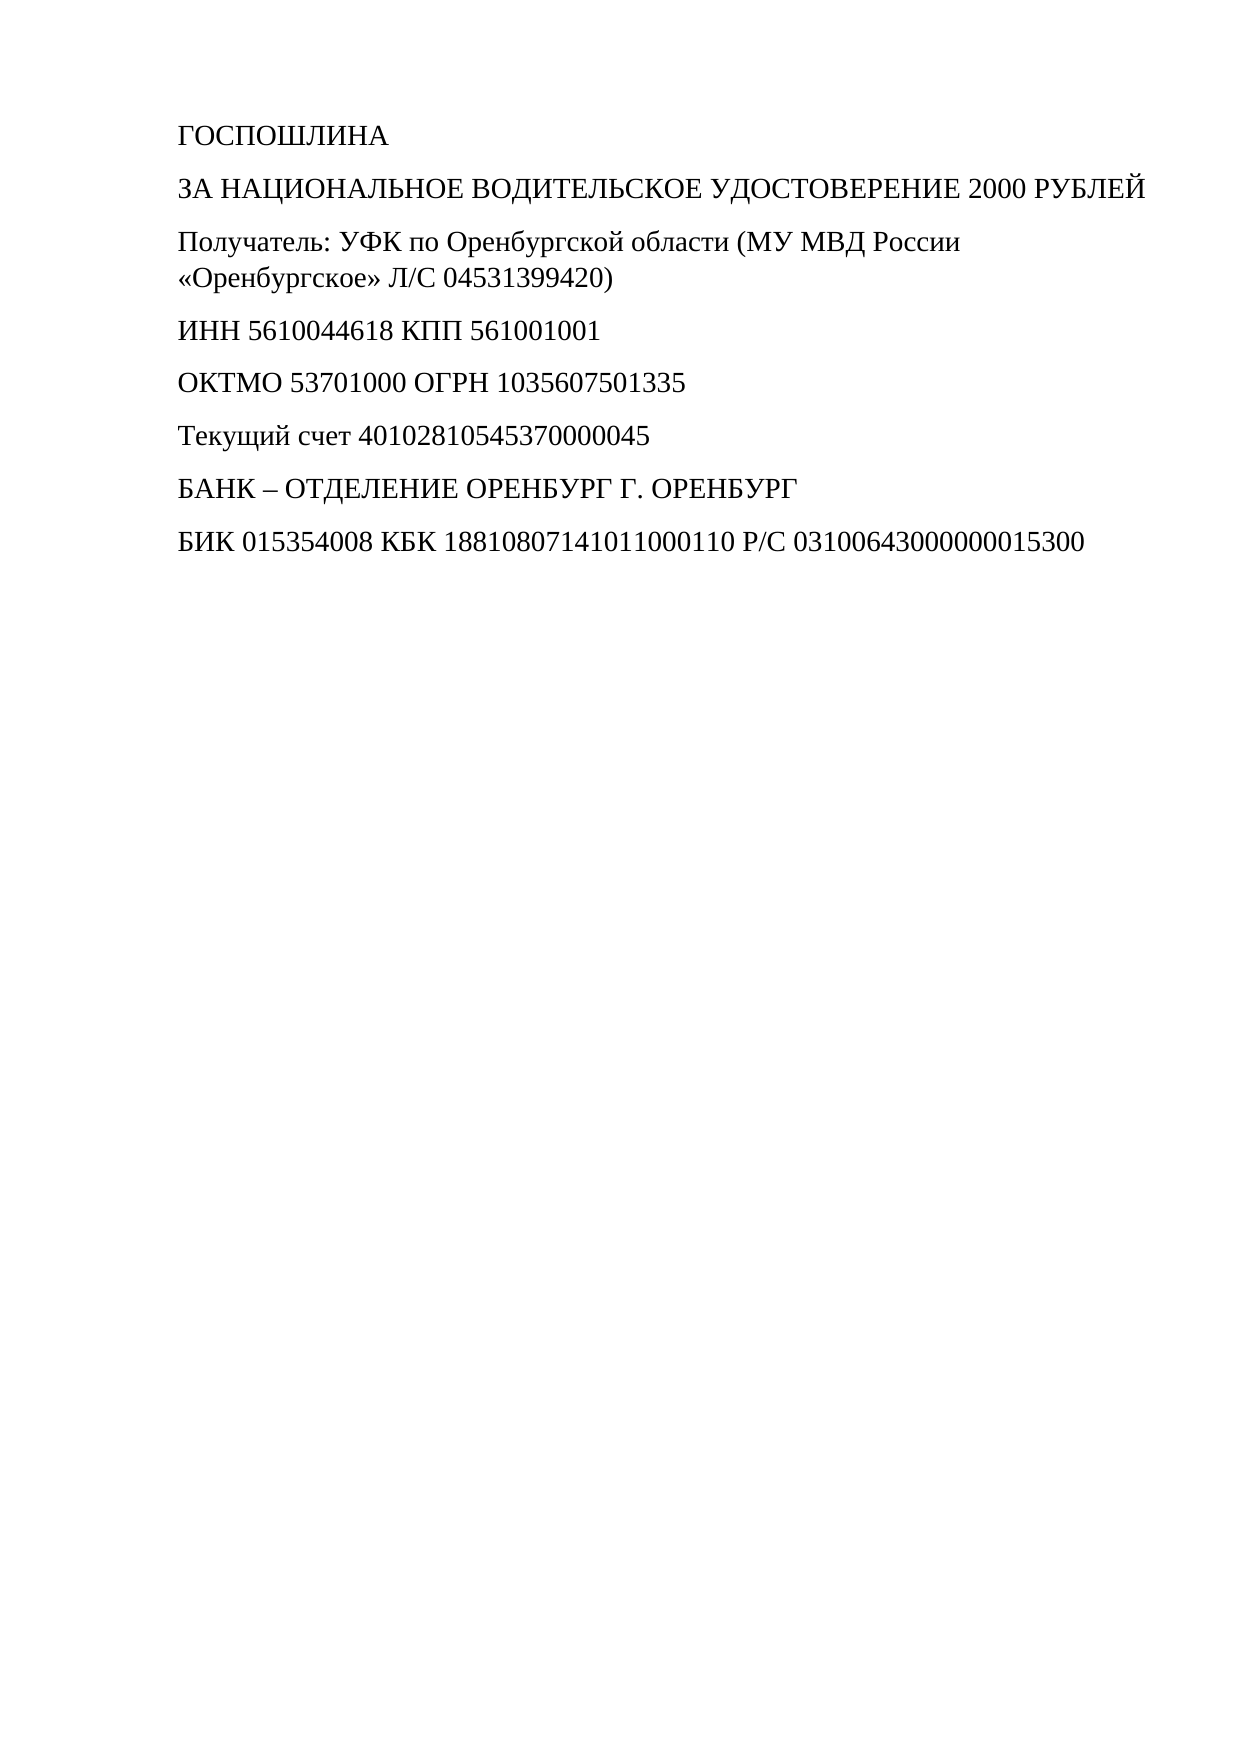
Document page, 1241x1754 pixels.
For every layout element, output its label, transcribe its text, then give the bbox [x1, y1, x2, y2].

text ГОСПОШЛИНА [177, 118, 1152, 152]
text Текущий счет 40102810545370000045 [177, 418, 1152, 452]
text БИК 015354008 КБК 18810807141011000110 Р/С 03100643000000015300 [177, 524, 1152, 557]
text ИНН 5610044618 КПП 561001001 [177, 313, 1152, 346]
text БАНК – ОТДЕЛЕНИЕ ОРЕНБУРГ Г. ОРЕНБУРГ [177, 471, 1152, 505]
text ЗА НАЦИОНАЛЬНОЕ ВОДИТЕЛЬСКОЕ УДОСТОВЕРЕНИЕ 2000 РУБЛЕЙ [177, 171, 1152, 204]
text Получатель: УФК по Оренбургской области (МУ МВД России «Оренбургское» Л/С 04531399420) [177, 224, 1152, 293]
text ОКТМО 53701000 ОГРН 1035607501335 [177, 366, 1152, 399]
